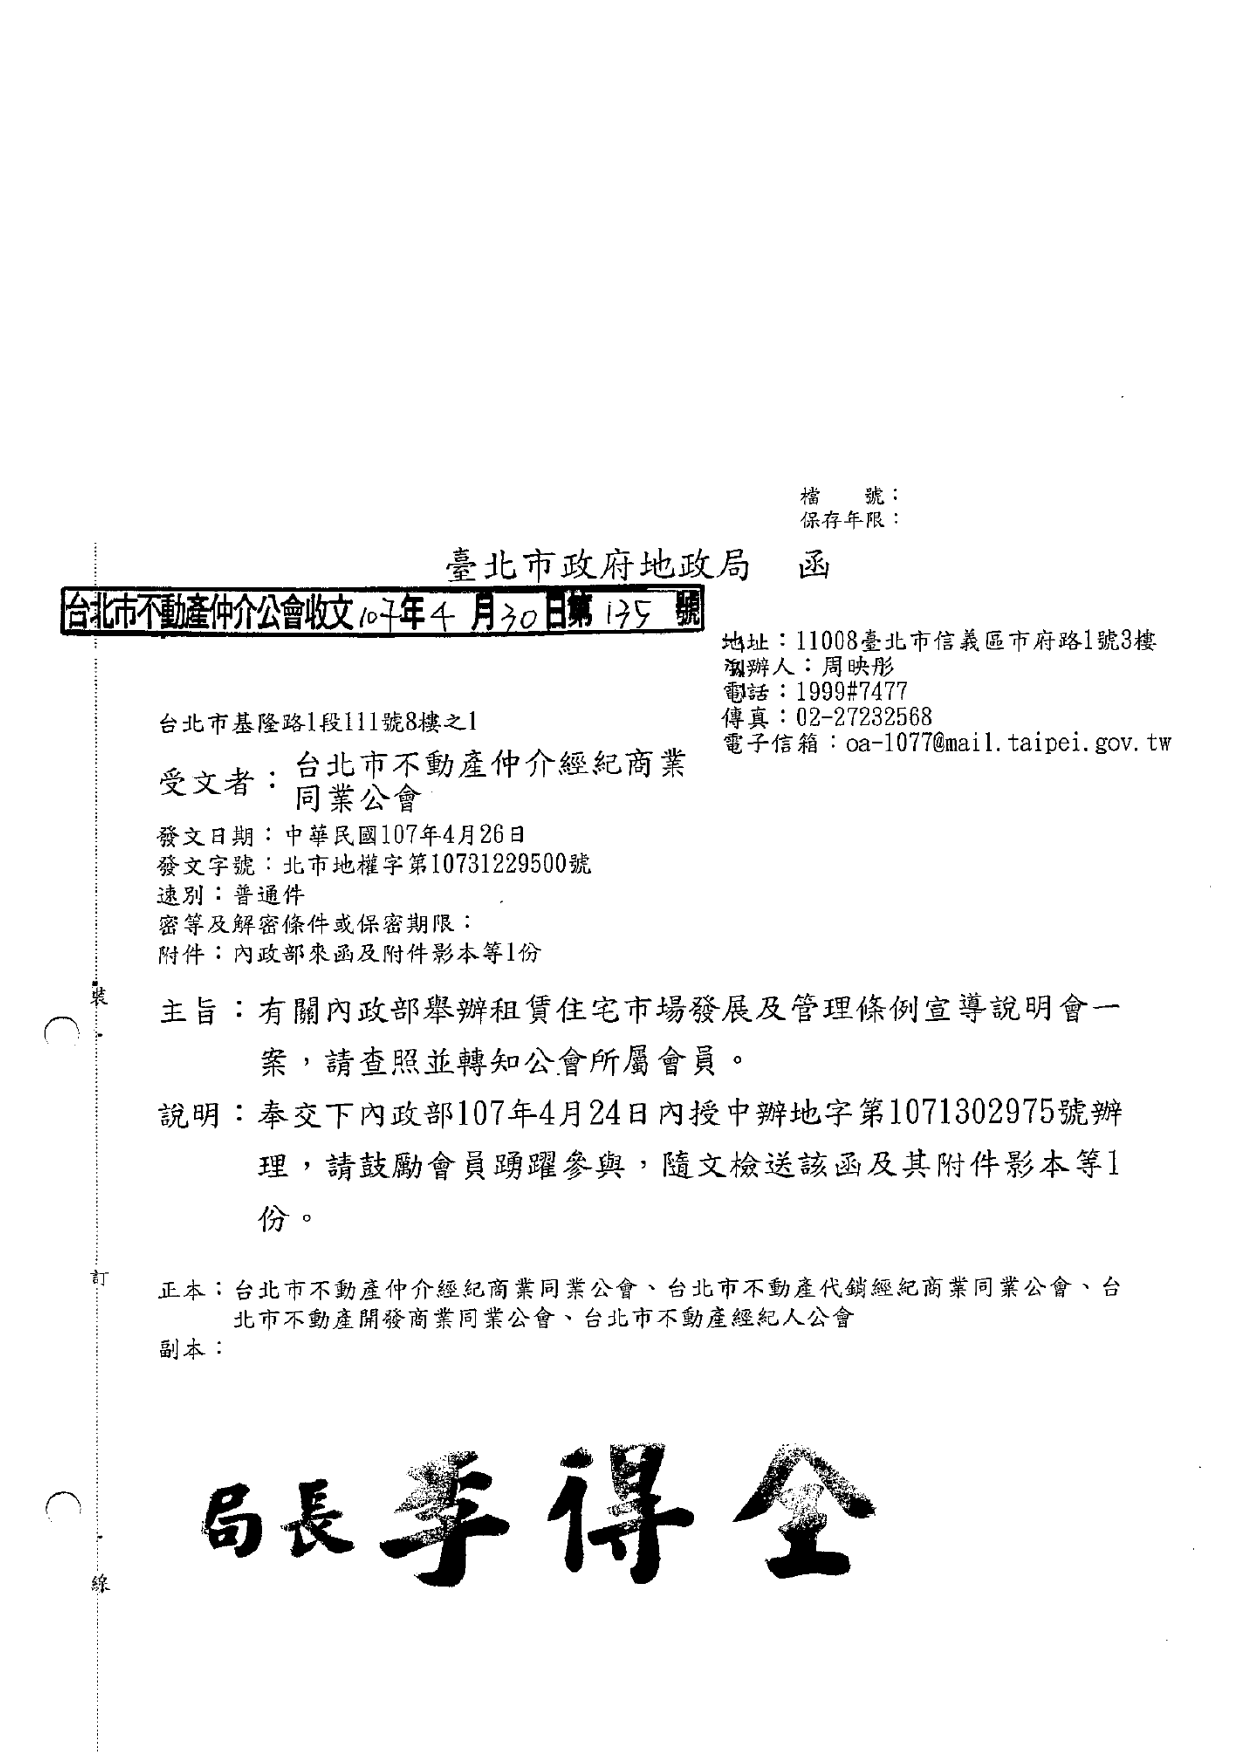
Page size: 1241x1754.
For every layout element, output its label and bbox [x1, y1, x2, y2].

picture [2, 383, 1241, 1754]
